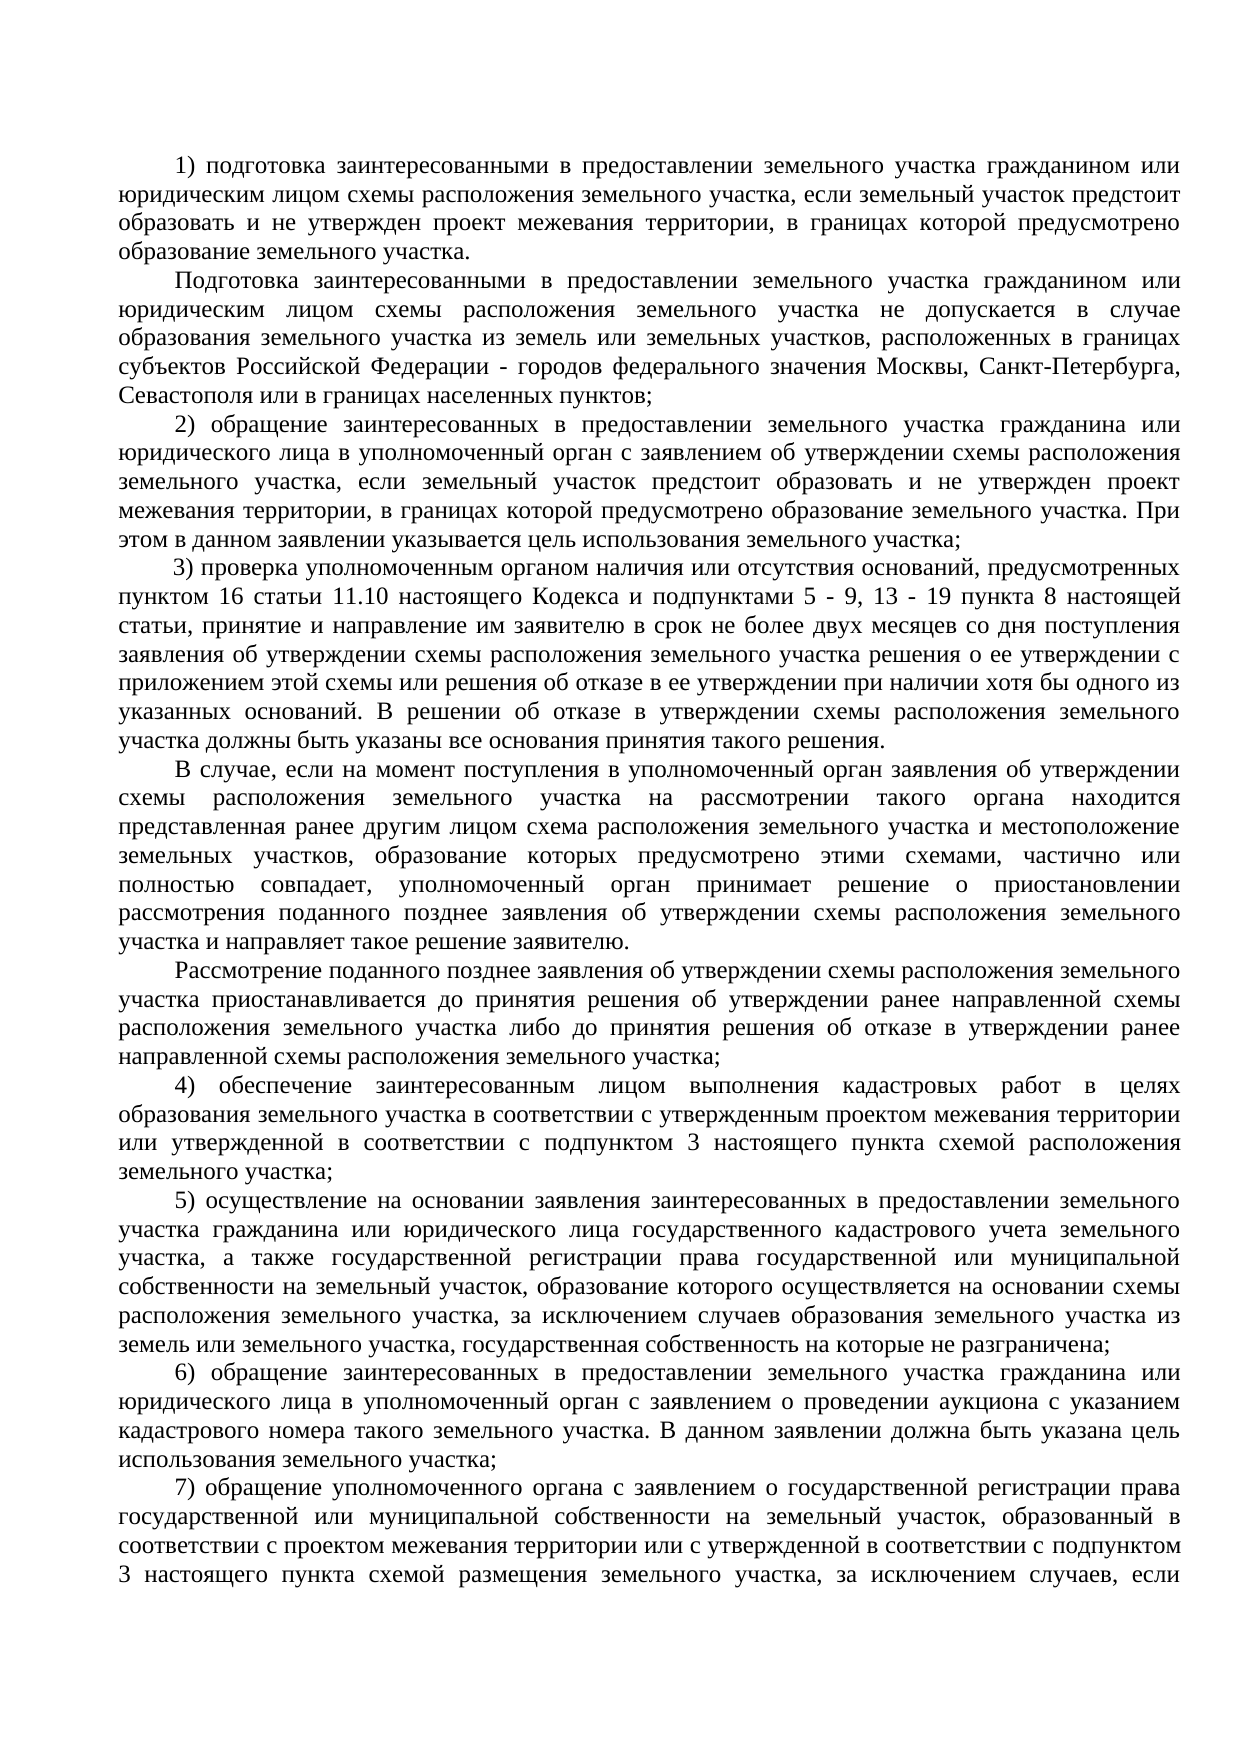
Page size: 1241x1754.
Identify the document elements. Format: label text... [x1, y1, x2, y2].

text Рассмотрение поданного позднее заявления об утверждении схемы расположения земельного участка приостанавливается до принятия решения об утверждении ранее направленной схемы расположения земельного участка либо до принятия решения об отказе в утверждении ранее направленной схемы расположения земельного участка; [118, 955, 1181, 1070]
text 1) подготовка заинтересованными в предоставлении земельного участка гражданином или юридическим лицом схемы расположения земельного участка, если земельный участок предстоит образовать и не утвержден проект межевания территории, в границах которой предусмотрено образование земельного участка. [118, 150, 1181, 265]
text 4) обеспечение заинтересованным лицом выполнения кадастровых работ в целях образования земельного участка в соответствии с утвержденным проектом межевания территории или утвержденной в соответствии с подпунктом 3 настоящего пункта схемой расположения земельного участка; [118, 1070, 1181, 1185]
text 2) обращение заинтересованных в предоставлении земельного участка гражданина или юридического лица в уполномоченный орган с заявлением об утверждении схемы расположения земельного участка, если земельный участок предстоит образовать и не утвержден проект межевания территории, в границах которой предусмотрено образование земельного участка. При этом в данном заявлении указывается цель использования земельного участка; [118, 409, 1181, 552]
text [118, 1472, 1181, 1587]
text В случае, если на момент поступления в уполномоченный орган заявления об утверждении схемы расположения земельного участка на рассмотрении такого органа находится представленная ранее другим лицом схема расположения земельного участка и местоположение земельных участков, образование которых предусмотрено этими схемами, частично или полностью совпадает, уполномоченный орган принимает решение о приостановлении рассмотрения поданного позднее заявления об утверждении схемы расположения земельного участка и направляет такое решение заявителю. [118, 754, 1181, 955]
text 6) обращение заинтересованных в предоставлении земельного участка гражданина или юридического лица в уполномоченный орган с заявлением о проведении аукциона с указанием кадастрового номера такого земельного участка. В данном заявлении должна быть указана цель использования земельного участка; [118, 1357, 1181, 1472]
text 3) проверка уполномоченным органом наличия или отсутствия оснований, предусмотренных пунктом 16 статьи 11.10 настоящего Кодекса и подпунктами 5 - 9, 13 - 19 пункта 8 настоящей статьи, принятие и направление им заявителю в срок не более двух месяцев со дня поступления заявления об утверждении схемы расположения земельного участка решения о ее утверждении с приложением этой схемы или решения об отказе в ее утверждении при наличии хотя бы одного из указанных оснований. В решении об отказе в утверждении схемы расположения земельного участка должны быть указаны все основания принятия такого решения. [118, 552, 1181, 754]
text 5) осуществление на основании заявления заинтересованных в предоставлении земельного участка гражданина или юридического лица государственного кадастрового учета земельного участка, а также государственной регистрации права государственной или муниципальной собственности на земельный участок, образование которого осуществляется на основании схемы расположения земельного участка, за исключением случаев образования земельного участка из земель или земельного участка, государственная собственность на которые не разграничена; [118, 1185, 1181, 1357]
text Подготовка заинтересованными в предоставлении земельного участка гражданином или юридическим лицом схемы расположения земельного участка не допускается в случае образования земельного участка из земель или земельных участков, расположенных в границах субъектов Российской Федерации - городов федерального значения Москвы, Санкт-Петербурга, Севастополя или в границах населенных пунктов; [118, 265, 1181, 409]
